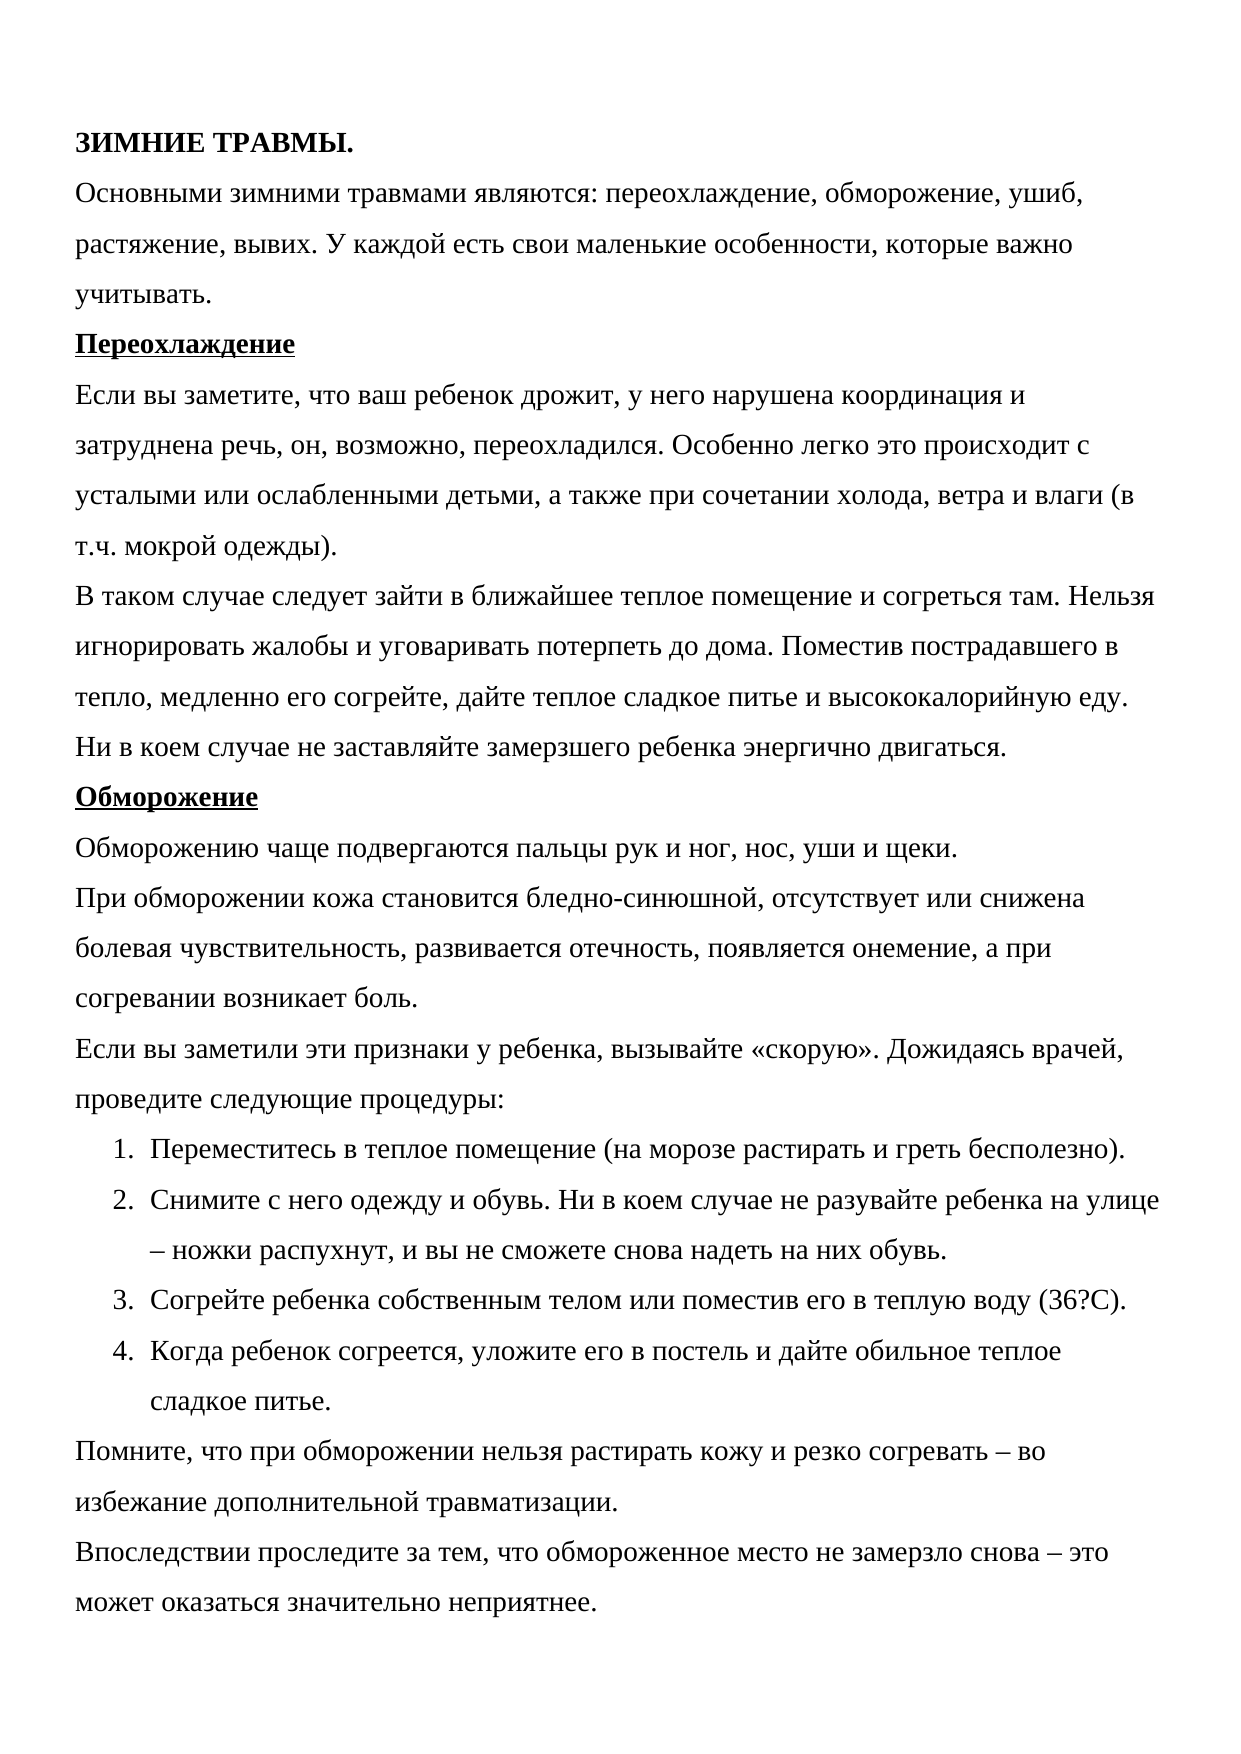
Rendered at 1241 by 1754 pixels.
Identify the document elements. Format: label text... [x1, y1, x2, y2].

text Основными зимними травмами являются: переохлаждение, обморожение, ушиб, растяжение, вывих. У каждой есть свои маленькие особенности, которые важно учитывать. [75, 176, 1165, 310]
list Переместитесь в теплое помещение (на морозе растирать и греть бесполезно). [112, 1132, 1165, 1165]
text В таком случае следует зайти в ближайшее теплое помещение и согреться там. Нельзя игнорировать жалобы и уговаривать потерпеть до дома. Поместив пострадавшего в тепло, медленно его согрейте, дайте теплое сладкое питье и высококалорийную еду. Ни в коем случае не заставляйте замерзшего ребенка энергично двигаться. [75, 578, 1165, 763]
text Если вы заметили эти признаки у ребенка, вызывайте «скорую». Дожидаясь врачей, проведите следующие процедуры: [75, 1031, 1165, 1115]
text ЗИМНИЕ ТРАВМЫ. [75, 125, 1165, 159]
list Снимите с него одежду и обувь. Ни в коем случае не разувайте ребенка на улице – ножки распухнут, и вы не сможете снова надеть на них обувь. [112, 1182, 1165, 1266]
list Когда ребенок согреется, уложите его в постель и дайте обильное теплое сладкое питье. [112, 1333, 1165, 1417]
text Обморожение [75, 779, 1165, 813]
text Впоследствии проследите за тем, что обмороженное место не замерзло снова – это может оказаться значительно неприятнее. [75, 1534, 1165, 1618]
list Согрейте ребенка собственным телом или поместив его в теплую воду (36?С). [112, 1282, 1165, 1316]
text Если вы заметите, что ваш ребенок дрожит, у него нарушена координация и затруднена речь, он, возможно, переохладился. Особенно легко это происходит с усталыми или ослабленными детьми, а также при сочетании холода, ветра и влаги (в т.ч. мокрой одежды). [75, 377, 1165, 561]
text Помните, что при обморожении нельзя растирать кожу и резко согревать – во избежание дополнительной травматизации. [75, 1433, 1165, 1517]
text Переохлаждение [75, 327, 1165, 360]
text При обморожении кожа становится бледно-синюшной, отсутствует или снижена болевая чувствительность, развивается отечность, появляется онемение, а при согревании возникает боль. [75, 880, 1165, 1014]
text Обморожению чаще подвергаются пальцы рук и ног, нос, уши и щеки. [75, 830, 1165, 863]
